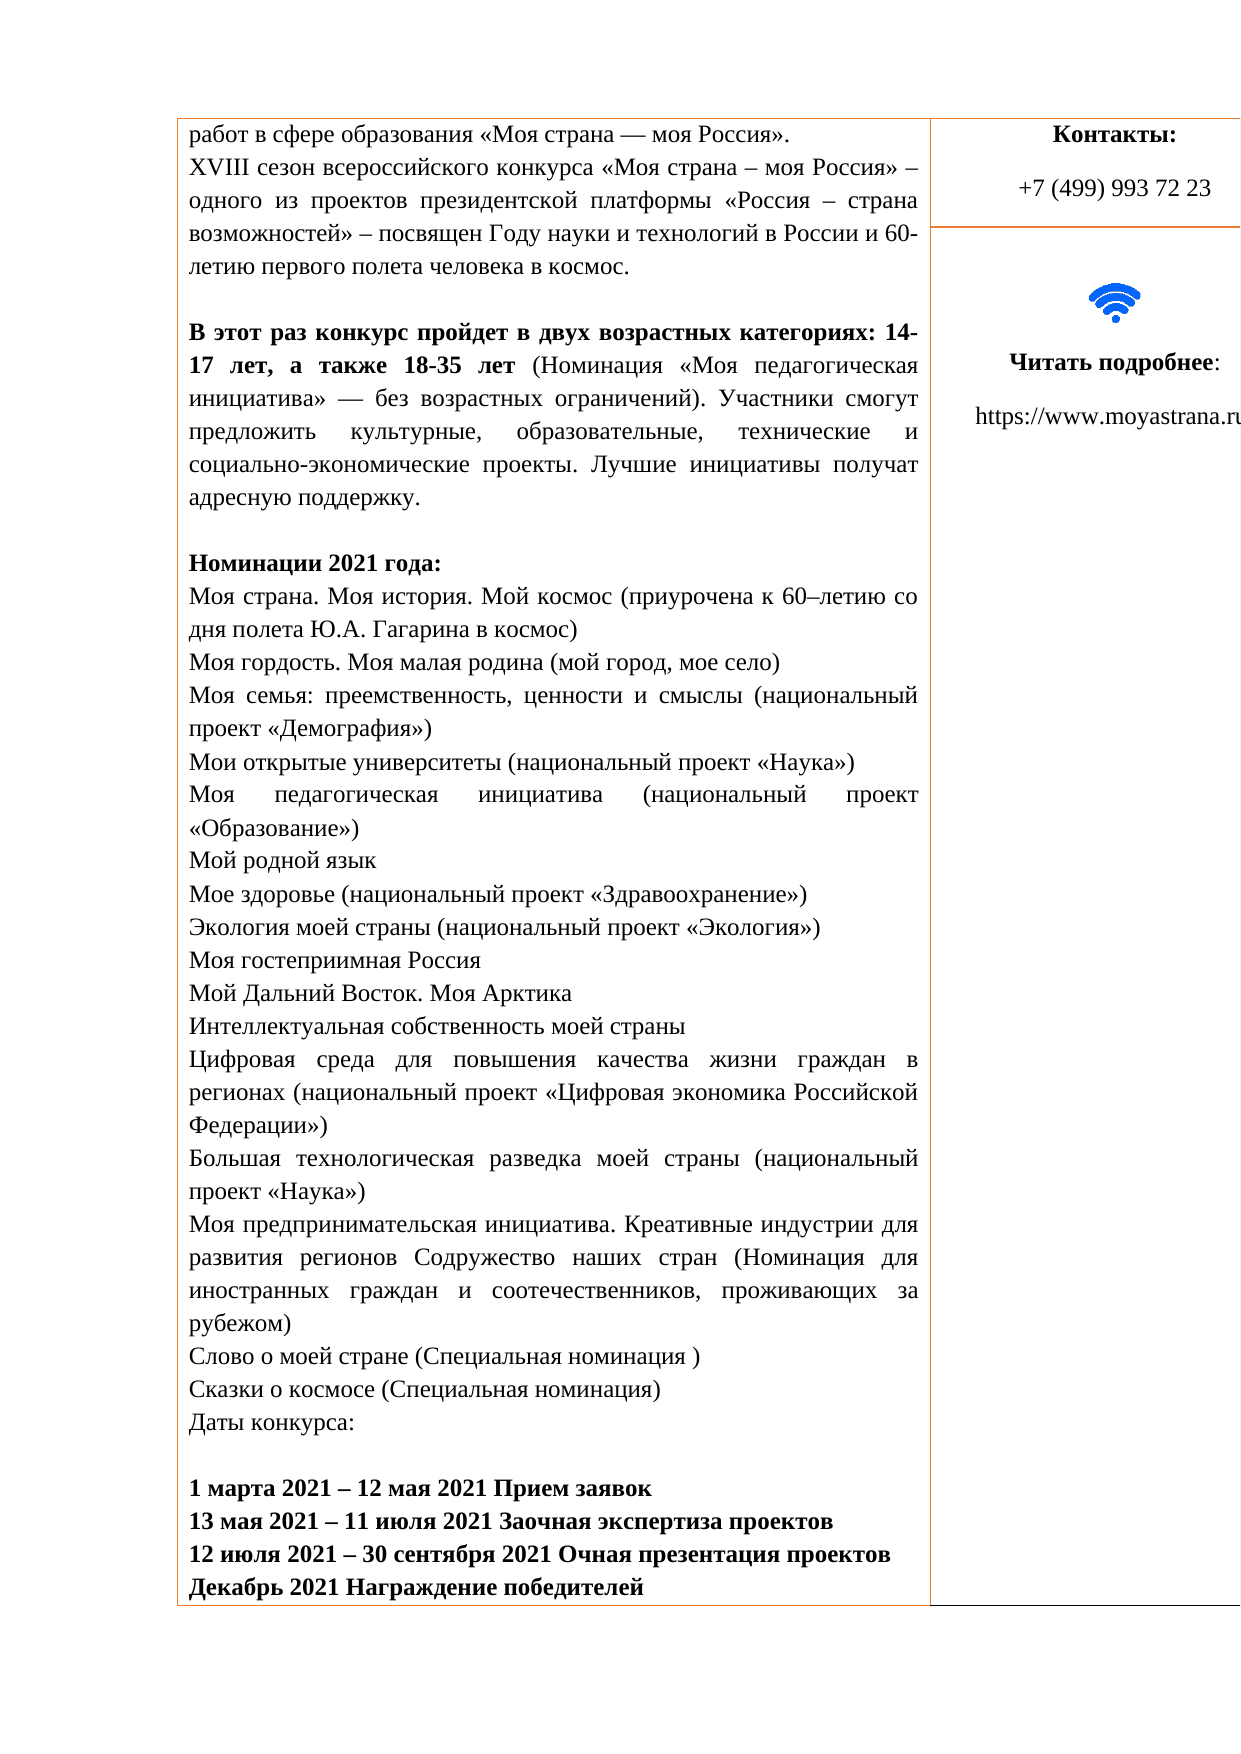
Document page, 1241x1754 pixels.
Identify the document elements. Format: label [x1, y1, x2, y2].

table_cell [931, 119, 1240, 226]
table_cell [178, 119, 930, 1605]
table_cell [931, 228, 1240, 1605]
picture [1088, 283, 1141, 323]
